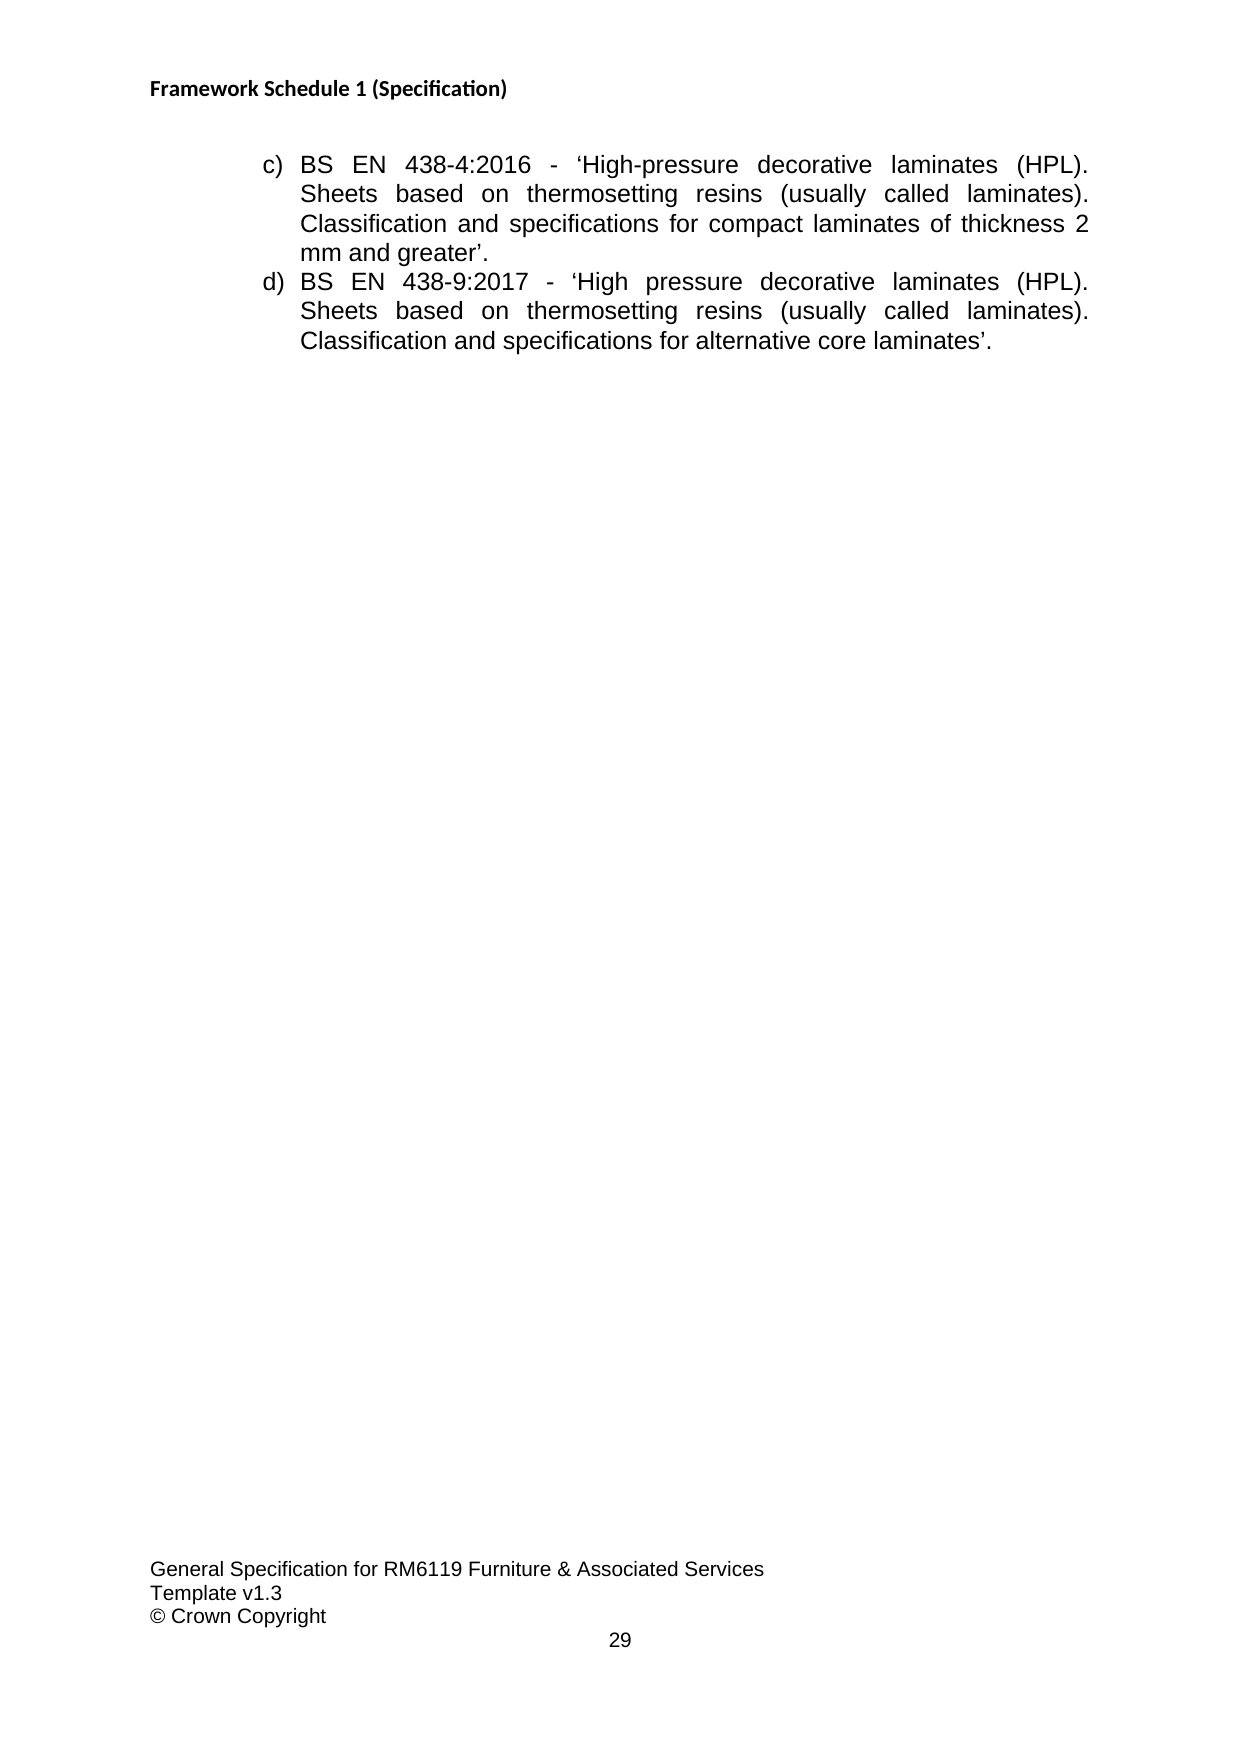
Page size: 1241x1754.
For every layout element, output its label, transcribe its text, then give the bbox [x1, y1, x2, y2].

list BS EN 438-4:2016 - ‘High-pressure decorative laminates (HPL). Sheets based on thermosetting resins (usually called laminates). Classification and specifications for compact laminates of thickness 2 mm and greater’. [262, 150, 1090, 267]
list BS EN 438-9:2017 - ‘High pressure decorative laminates (HPL). Sheets based on thermosetting resins (usually called laminates). Classification and specifications for alternative core laminates’. [262, 267, 1090, 354]
